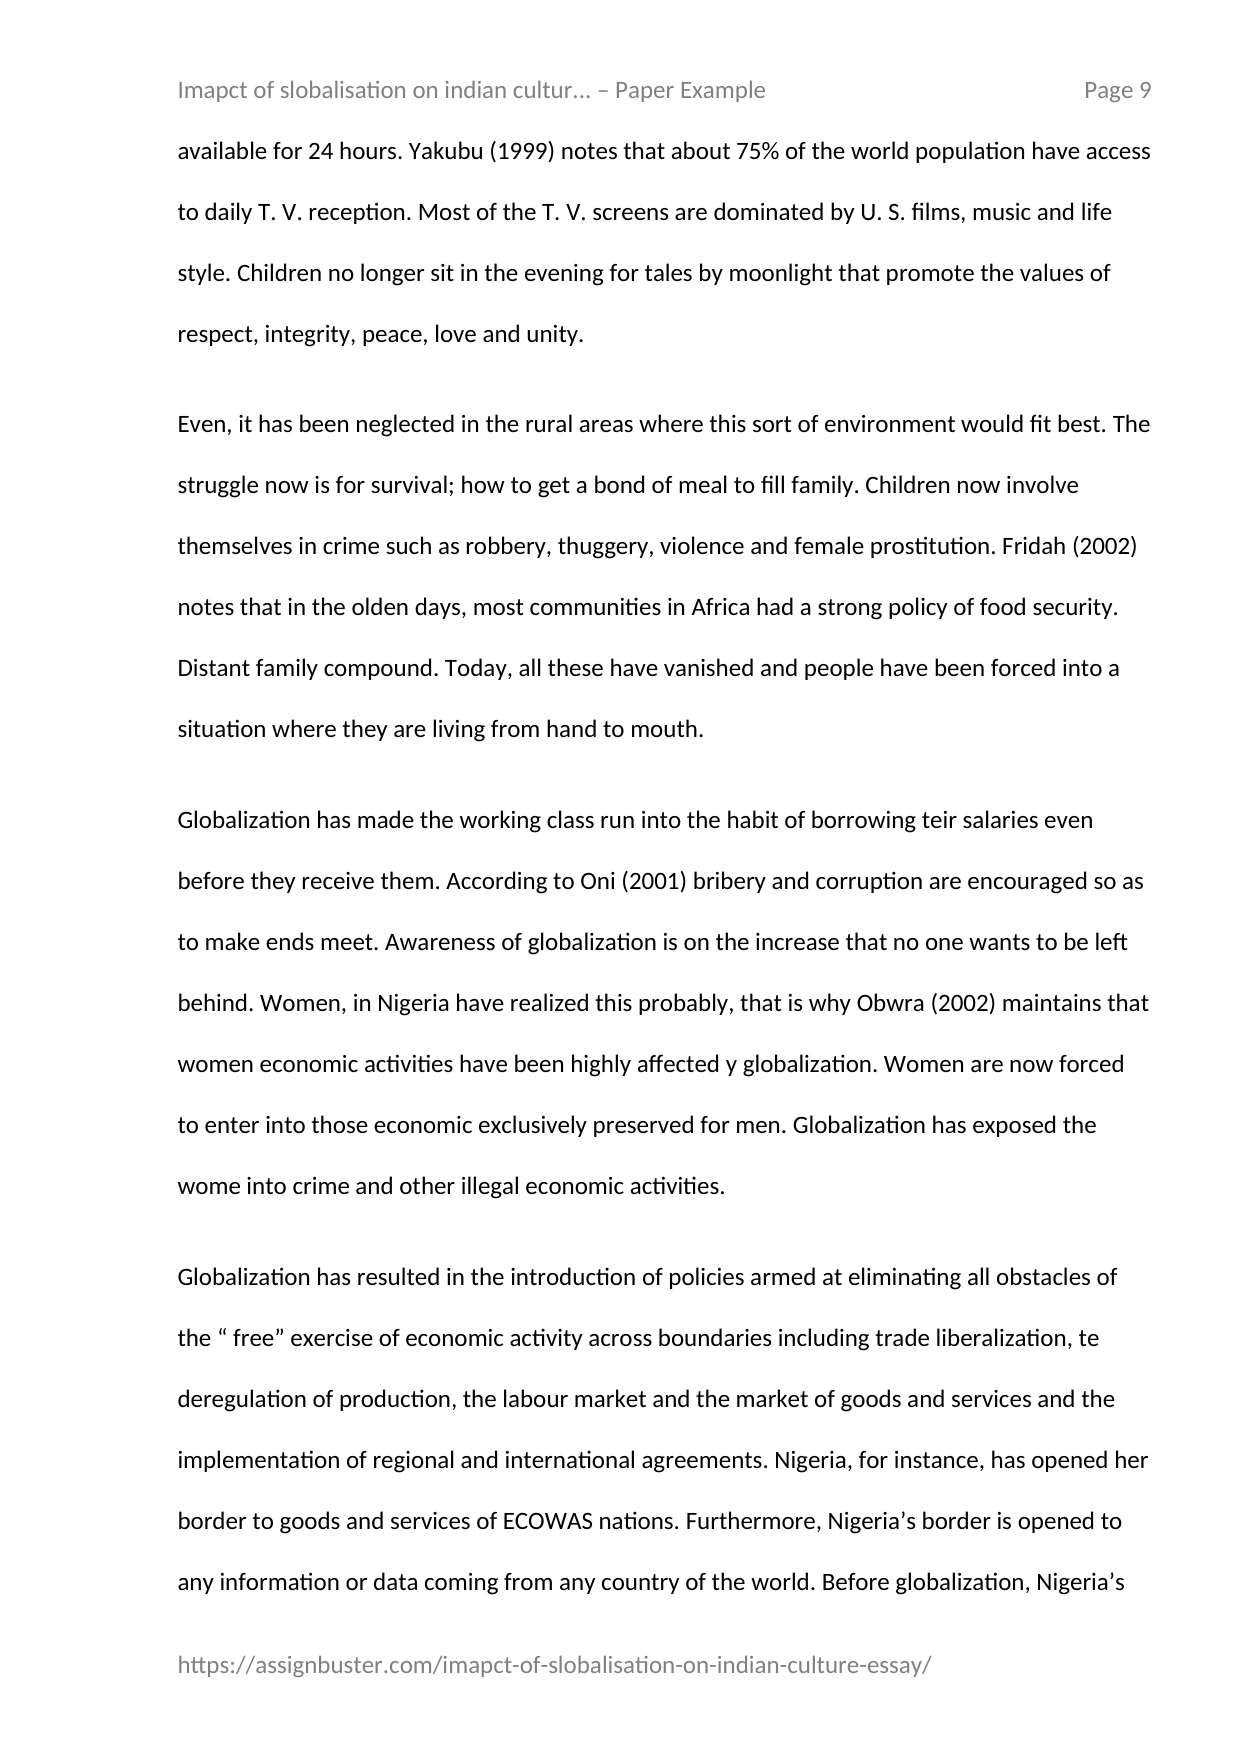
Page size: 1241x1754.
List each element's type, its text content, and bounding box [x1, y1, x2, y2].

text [177, 135, 1152, 348]
text Even, it has been neglected in the rural areas where this sort of environment would fit best. The struggle now is for survival; how to get a bond of meal to fill family. Children now involve themselves in crime such as robbery, thuggery, violence and female prostitution. Fridah (2002) notes that in the olden days, most communities in Africa had a strong policy of food security. Distant family compound. Today, all these have vanished and people have been forced into a situation where they are living from hand to mouth. [177, 408, 1152, 744]
text Globalization has made the working class run into the habit of borrowing teir salaries even before they receive them. According to Oni (2001) bribery and corruption are encouraged so as to make ends meet. Awareness of globalization is on the increase that no one wants to be left behind. Women, in Nigeria have realized this probably, that is why Obwra (2002) maintains that women economic activities have been highly affected y globalization. Women are now forced to enter into those economic exclusively preserved for men. Globalization has exposed the wome into crime and other illegal economic activities. [177, 804, 1152, 1201]
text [177, 1261, 1152, 1597]
